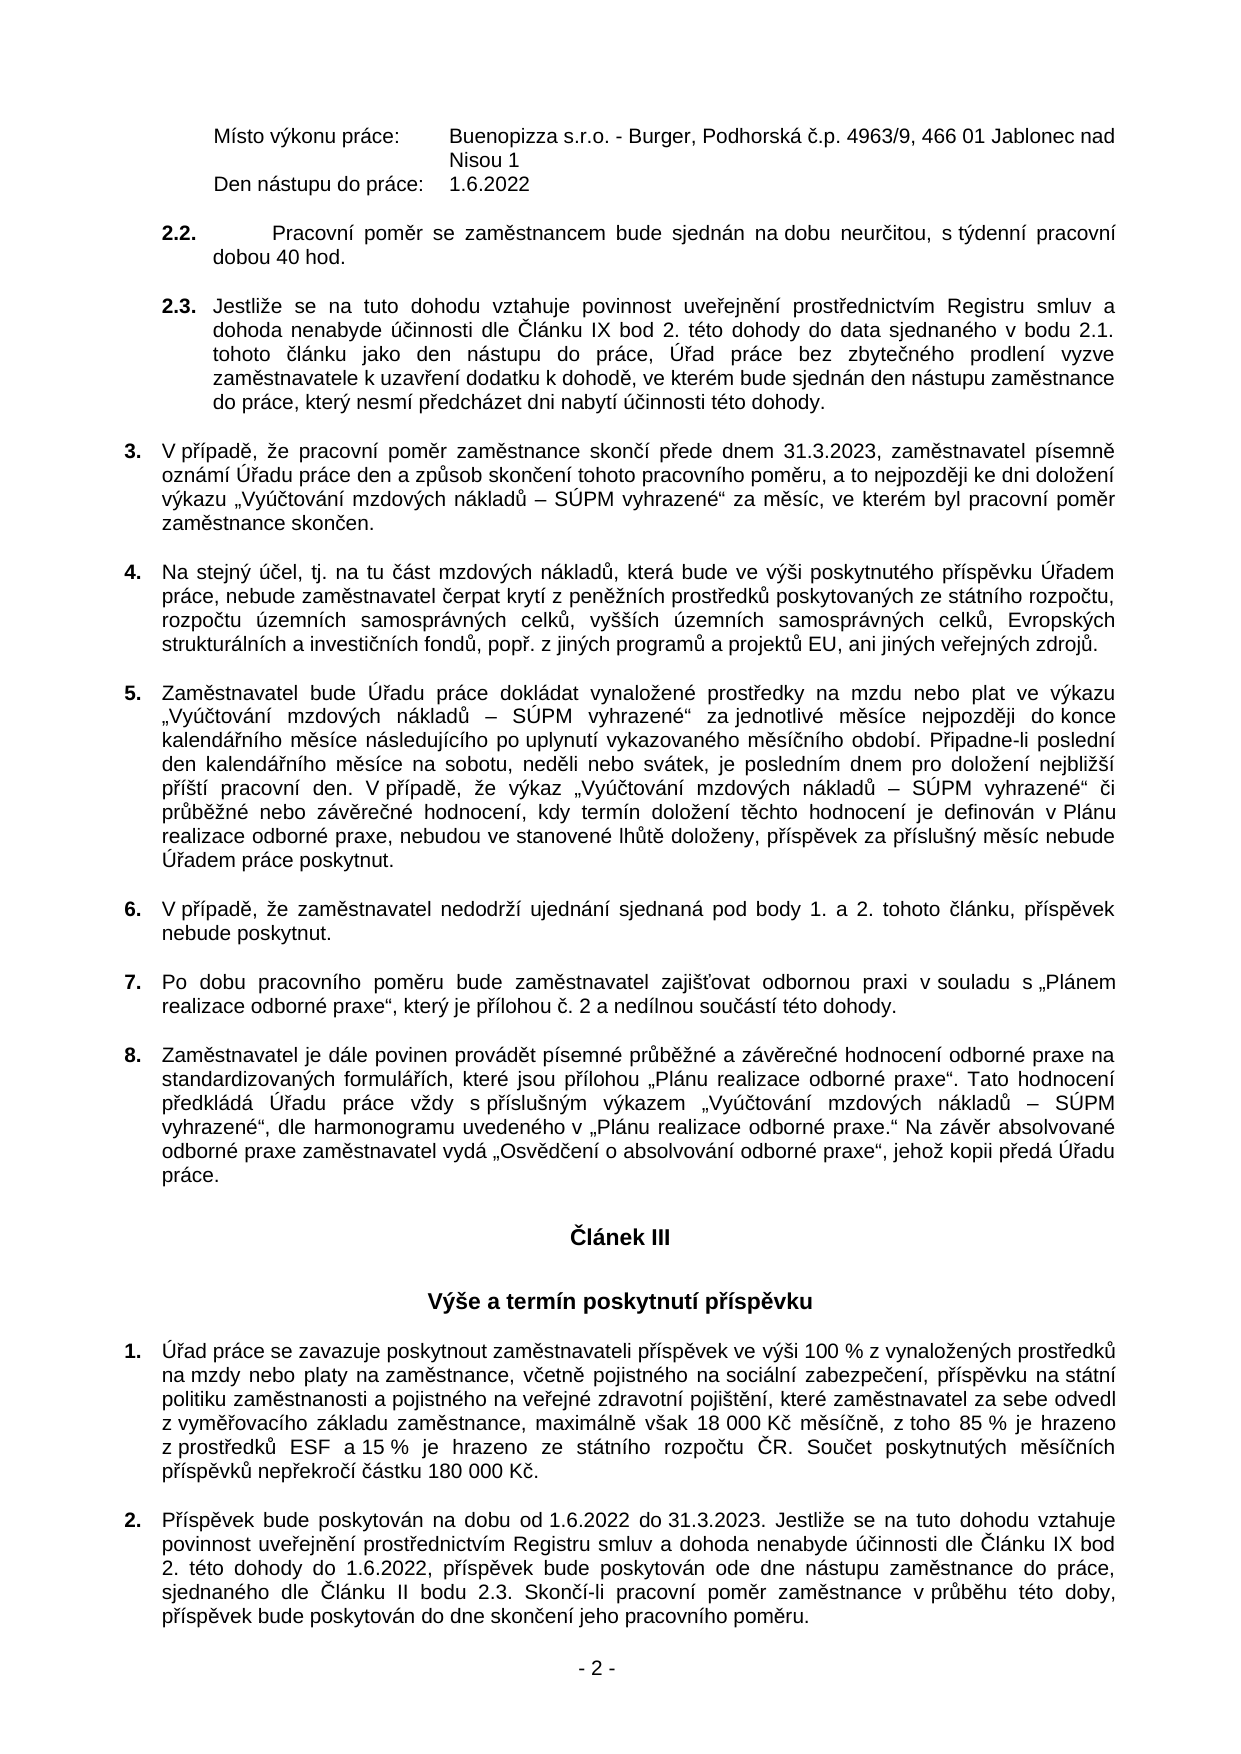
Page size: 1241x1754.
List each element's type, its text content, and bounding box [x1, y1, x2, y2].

text Na stejný účel, tj. na tu část mzdových nákladů, která bude ve výši poskytnutého příspěvku Úřadem práce, nebude zaměstnavatel čerpat krytí z peněžních prostředků poskytovaných ze státního rozpočtu, rozpočtu územních samosprávných celků, vyšších územních samosprávných celků, Evropských strukturálních a investičních fondů, popř. z jiných programů a projektů EU, ani jiných veřejných zdrojů. [124, 559, 1116, 655]
text V případě, že zaměstnavatel nedodrží ujednání sjednaná pod body 1. a 2. tohoto článku, příspěvek nebude poskytnut. [124, 897, 1116, 945]
text Zaměstnavatel je dále povinen provádět písemné průběžné a závěrečné hodnocení odborné praxe na standardizovaných formulářích, které jsou přílohou „Plánu realizace odborné praxe“. Tato hodnocení předkládá Úřadu práce vždy s příslušným výkazem „Vyúčtování mzdových nákladů – SÚPM vyhrazené“, dle harmonogramu uvedeného v „Plánu realizace odborné praxe.“ Na závěr absolvované odborné praxe zaměstnavatel vydá „Osvědčení o absolvování odborné praxe“, jehož kopii předá Úřadu práce. [124, 1043, 1116, 1187]
list Úřad práce se zavazuje poskytnout zaměstnavateli příspěvek ve výši 100 % z vynaložených prostředků na mzdy nebo platy na zaměstnance, včetně pojistného na sociální zabezpečení, příspěvku na státní politiku zaměstnanosti a pojistného na veřejné zdravotní pojištění, které zaměstnavatel za sebe odvedl z vyměřovacího základu zaměstnance, maximálně však 18 000 Kč měsíčně, z toho 85 % je hrazeno z prostředků ESF a 15 % je hrazeno ze státního rozpočtu ČR. Součet poskytnutých měsíčních příspěvků nepřekročí částku 180 000 Kč. [124, 1339, 1116, 1483]
list Pracovní poměr se zaměstnancem bude sjednán na dobu neurčitou, s týdenní pracovní dobou 40 hod. [162, 221, 1116, 269]
text Místo výkonu práce: Buenopizza s.r.o. - Burger, Podhorská č.p. 4963/9, 466 01 Jablonec nad Nisou 1 [213, 124, 1116, 172]
text V případě, že pracovní poměr zaměstnance skončí přede dnem 31.3.2023, zaměstnavatel písemně oznámí Úřadu práce den a způsob skončení tohoto pracovního poměru, a to nejpozději ke dni doložení výkazu „Vyúčtování mzdových nákladů – SÚPM vyhrazené“ za měsíc, ve kterém byl pracovní poměr zaměstnance skončen. [124, 439, 1116, 534]
list Jestliže se na tuto dohodu vztahuje povinnost uveřejnění prostřednictvím Registru smluv a dohoda nenabyde účinnosti dle Článku IX bod 2. této dohody do data sjednaného v bodu 2.1. tohoto článku jako den nástupu do práce, Úřad práce bez zbytečného prodlení vyzve zaměstnavatele k uzavření dodatku k dohodě, ve kterém bude sjednán den nástupu zaměstnance do práce, který nesmí předcházet dni nabytí účinnosti této dohody. [162, 294, 1116, 414]
text Výše a termín poskytnutí příspěvku [124, 1288, 1116, 1314]
text Článek III [124, 1224, 1116, 1250]
text Den nástupu do práce: 1.6.2022 [213, 172, 1116, 196]
text Po dobu pracovního poměru bude zaměstnavatel zajišťovat odbornou praxi v souladu s „Plánem realizace odborné praxe“, který je přílohou č. 2 a nedílnou součástí této dohody. [124, 970, 1116, 1018]
list Příspěvek bude poskytován na dobu od 1.6.2022 do 31.3.2023. Jestliže se na tuto dohodu vztahuje povinnost uveřejnění prostřednictvím Registru smluv a dohoda nenabyde účinnosti dle Článku IX bod 2. této dohody do 1.6.2022, příspěvek bude poskytován ode dne nástupu zaměstnance do práce, sjednaného dle Článku II bodu 2.3. Skončí-li pracovní poměr zaměstnance v průběhu této doby, příspěvek bude poskytován do dne skončení jeho pracovního poměru. [124, 1508, 1116, 1628]
text Zaměstnavatel bude Úřadu práce dokládat vynaložené prostředky na mzdu nebo plat ve výkazu „Vyúčtování mzdových nákladů – SÚPM vyhrazené“ za jednotlivé měsíce nejpozději do konce kalendářního měsíce následujícího po uplynutí vykazovaného měsíčního období. Připadne-li poslední den kalendářního měsíce na sobotu, neděli nebo svátek, je posledním dnem pro doložení nejbližší příští pracovní den. V případě, že výkaz „Vyúčtování mzdových nákladů – SÚPM vyhrazené“ či průběžné nebo závěrečné hodnocení, kdy termín doložení těchto hodnocení je definován v Plánu realizace odborné praxe, nebudou ve stanovené lhůtě doloženy, příspěvek za příslušný měsíc nebude Úřadem práce poskytnut. [124, 680, 1116, 872]
